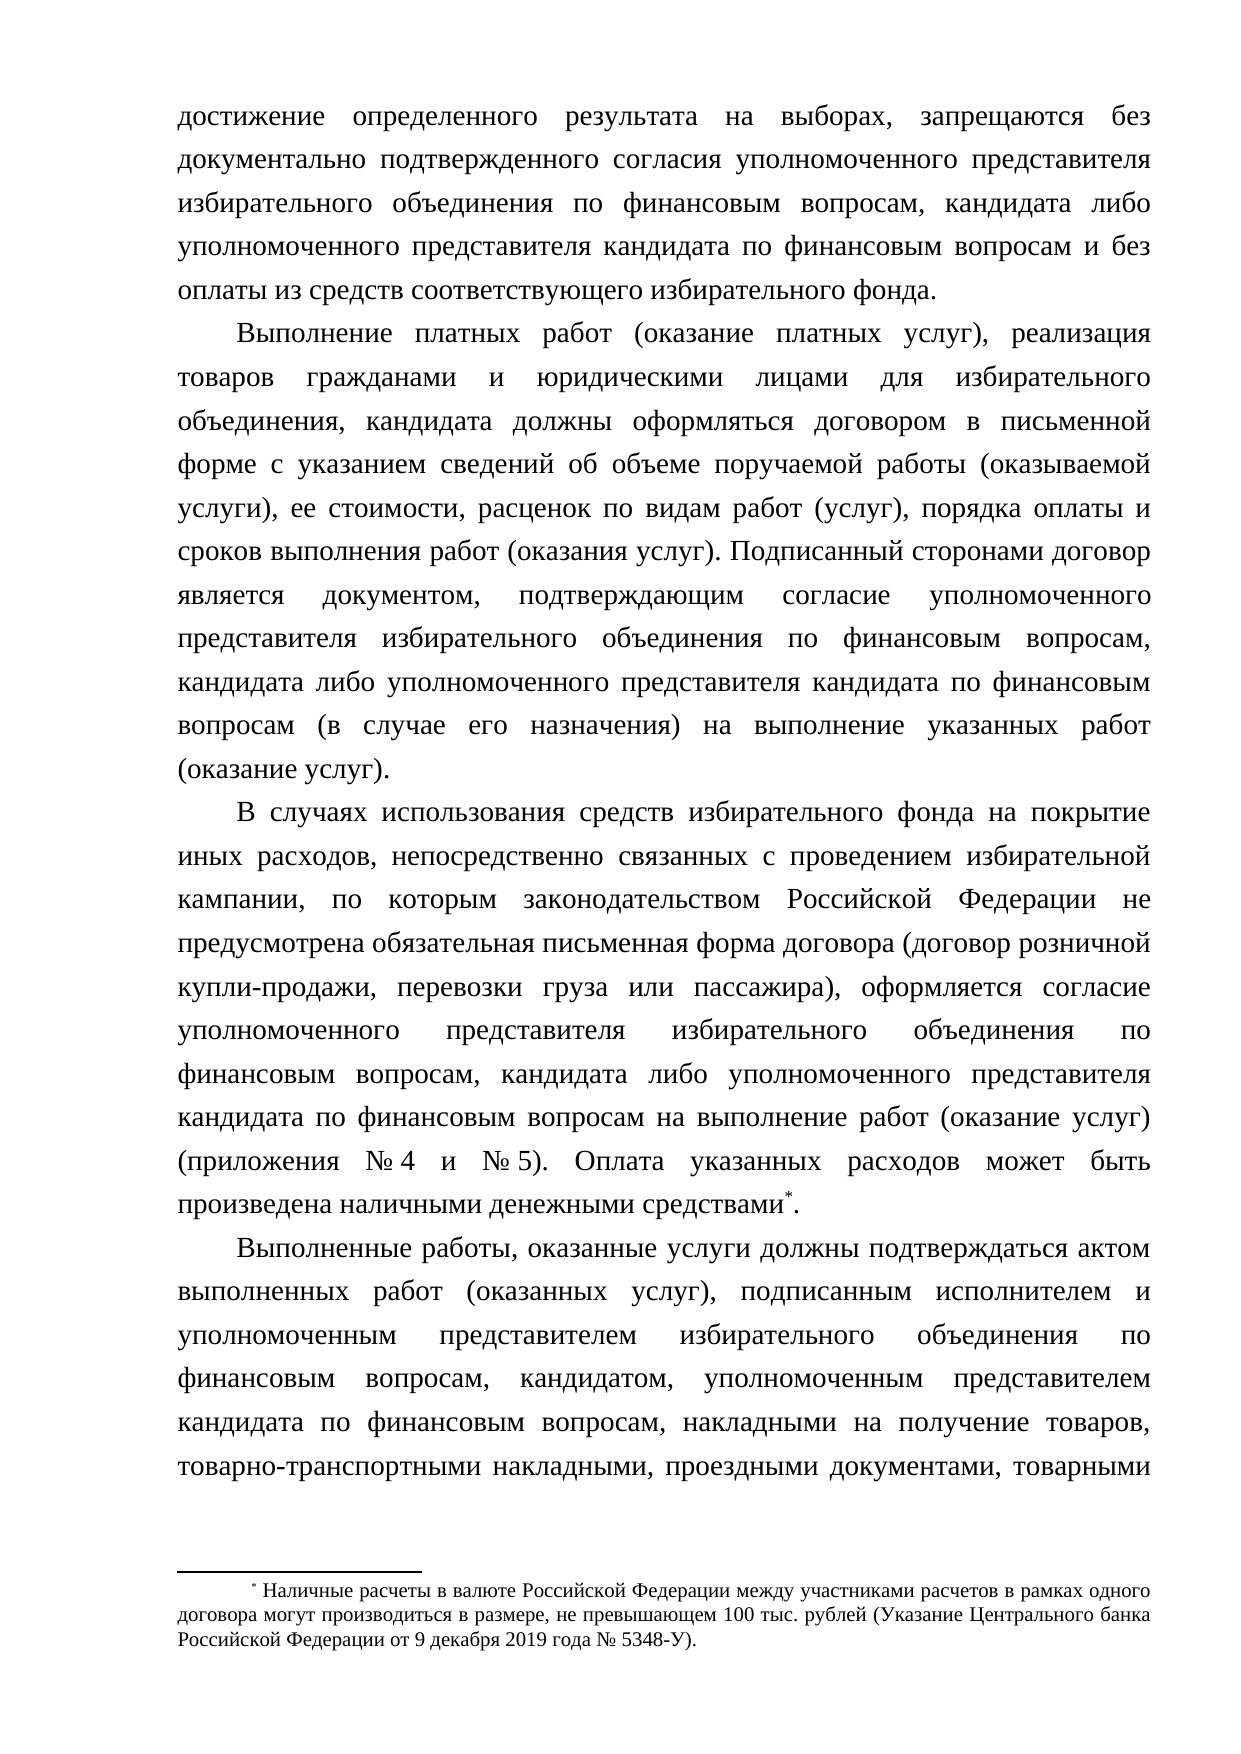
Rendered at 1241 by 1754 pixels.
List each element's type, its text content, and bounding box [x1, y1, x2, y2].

text В случаях использования средств избирательного фонда на покрытие иных расходов, непосредственно связанных с проведением избирательной кампании, по которым законодательством Российской Федерации не предусмотрена обязательная письменная форма договора (договор розничной купли-продажи, перевозки груза или пассажира), оформляется согласие уполномоченного представителя избирательного объединения по финансовым вопросам, кандидата либо уполномоченного представителя кандидата по финансовым вопросам на выполнение работ (оказание услуг) (приложения № 4 и № 5). Оплата указанных расходов может быть произведена наличными денежными средствами. [177, 794, 1152, 1220]
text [177, 98, 1152, 306]
text Выполнение платных работ (оказание платных услуг), реализация товаров гражданами и юридическими лицами для избирательного объединения, кандидата должны оформляться договором в письменной форме с указанием сведений об объеме поручаемой работы (оказываемой услуги), ее стоимости, расценок по видам работ (услуг), порядка оплаты и сроков выполнения работ (оказания услуг). Подписанный сторонами договор является документом, подтверждающим согласие уполномоченного представителя избирательного объединения по финансовым вопросам, кандидата либо уполномоченного представителя кандидата по финансовым вопросам (в случае его назначения) на выполнение указанных работ (оказание услуг). [177, 316, 1152, 784]
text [177, 1230, 1152, 1481]
